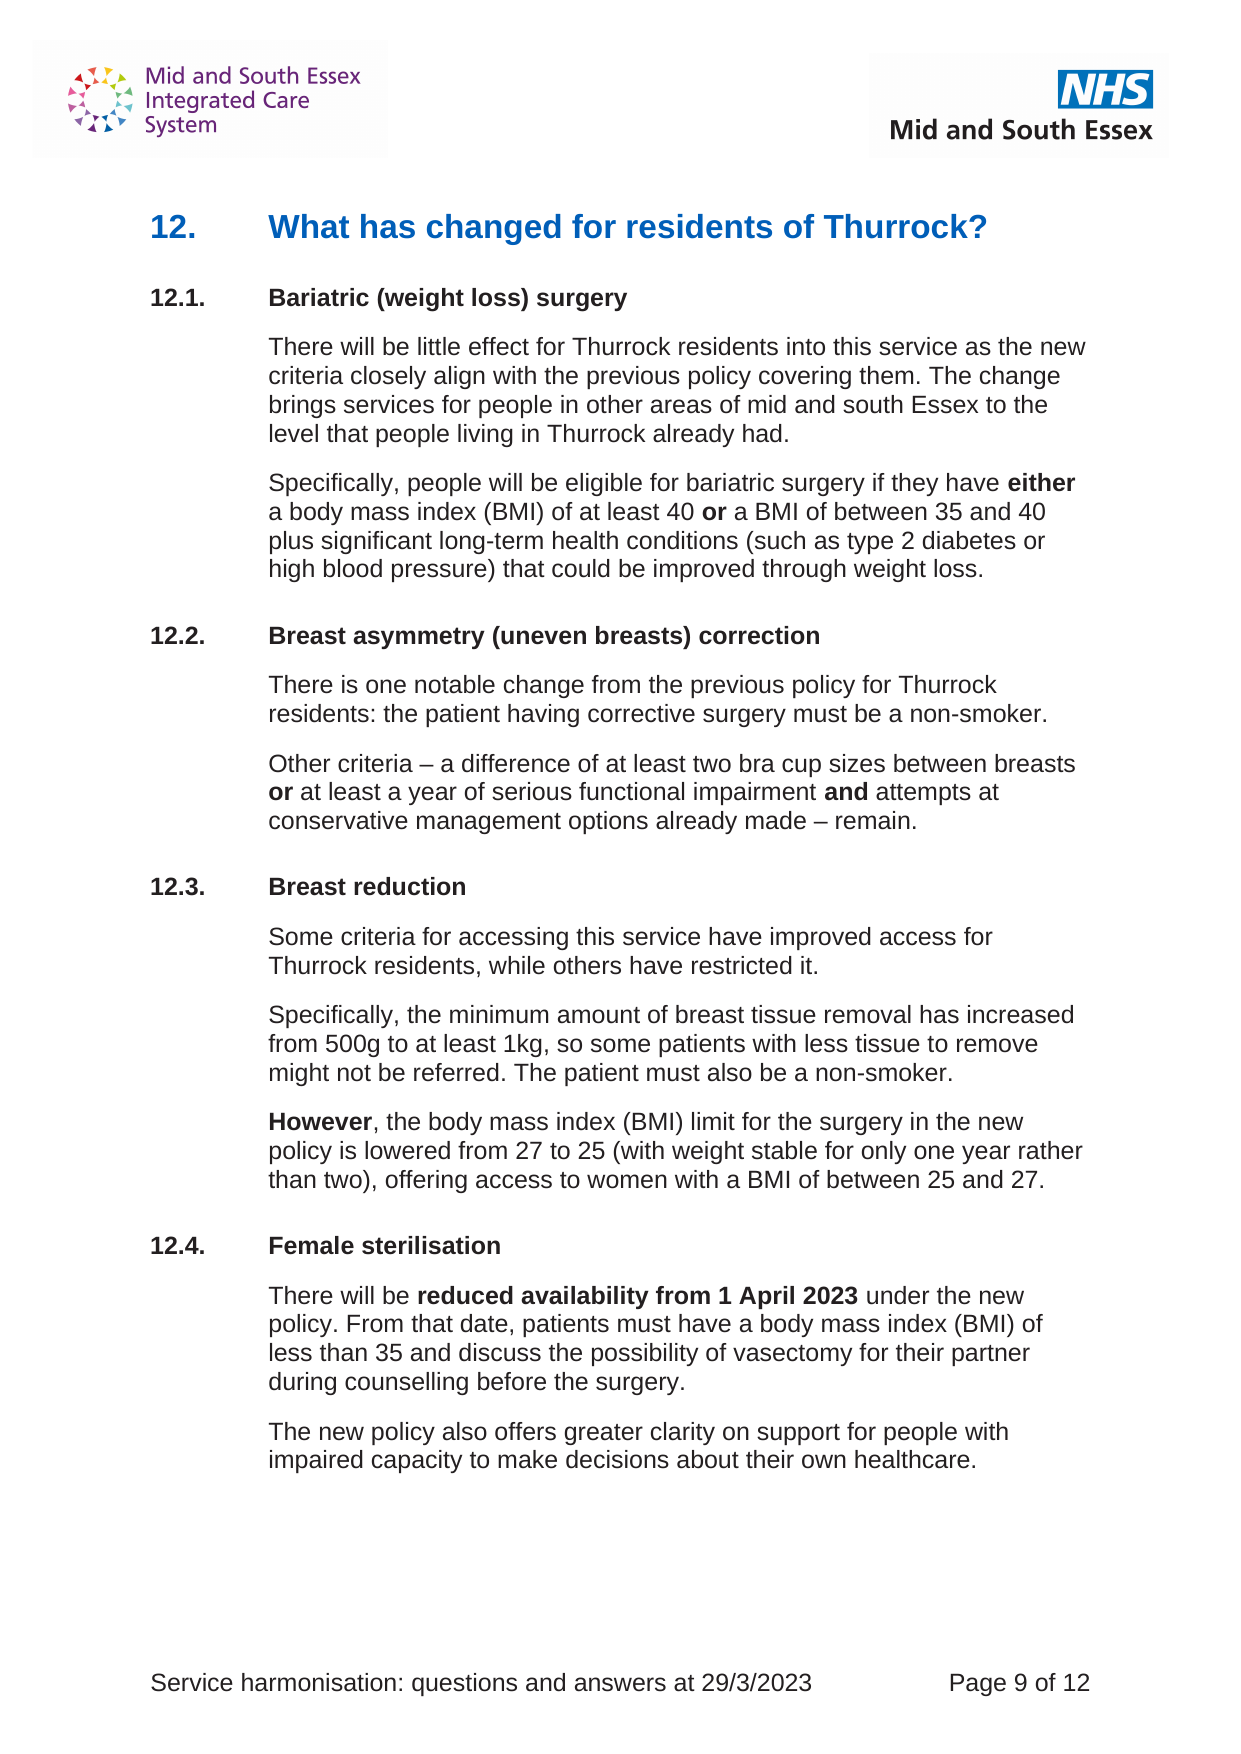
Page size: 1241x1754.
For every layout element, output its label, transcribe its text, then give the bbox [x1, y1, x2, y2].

text There is one notable change from the previous policy for Thurrock residents: the patient having corrective surgery must be a non-smoker. [268, 670, 1090, 728]
text There will be reduced availability from 1 April 2023 under the new policy. From that date, patients must have a body mass index (BMI) of less than 35 and discuss the possibility of vasectomy for their partner during counselling before the surgery. [268, 1281, 1090, 1396]
text Specifically, the minimum amount of breast tissue removal has increased from 500g to at least 1kg, so some patients with less tissue to remove might not be referred. The patient must also be a non-smoker. [268, 1000, 1090, 1086]
text Some criteria for accessing this service have improved access for Thurrock residents, while others have restricted it. [268, 922, 1090, 979]
text There will be little effect for Thurrock residents into this service as the new criteria closely align with the previous policy covering them. The change brings services for people in other areas of mid and south Essex to the level that people living in Thurrock already had. [268, 332, 1090, 447]
picture [868, 53, 1169, 158]
picture [32, 40, 388, 158]
subtitle Breast asymmetry (uneven breasts) correction [150, 621, 1090, 649]
text The new policy also offers greater clarity on support for people with impaired capacity to make decisions about their own healthcare. [268, 1416, 1090, 1474]
subtitle Bariatric (weight loss) surgery [150, 283, 1090, 311]
text Specifically, people will be eligible for bariatric surgery if they have either a body mass index (BMI) of at least 40 or a BMI of between 35 and 40 plus significant long-term health conditions (such as type 2 diabetes or high blood pressure) that could be improved through weight loss. [268, 468, 1090, 583]
text However, the body mass index (BMI) limit for the surgery in the new policy is lowered from 27 to 25 (with weight stable for only one year rather than two), offering access to women with a BMI of between 25 and 27. [268, 1107, 1090, 1193]
subtitle Breast reduction [150, 872, 1090, 901]
subtitle What has changed for residents of Thurrock? [150, 207, 1090, 245]
subtitle Female sterilisation [150, 1231, 1090, 1260]
text Other criteria – a difference of at least two bra cup sizes between breasts or at least a year of serious functional impairment and attempts at conservative management options already made – remain. [268, 748, 1090, 835]
